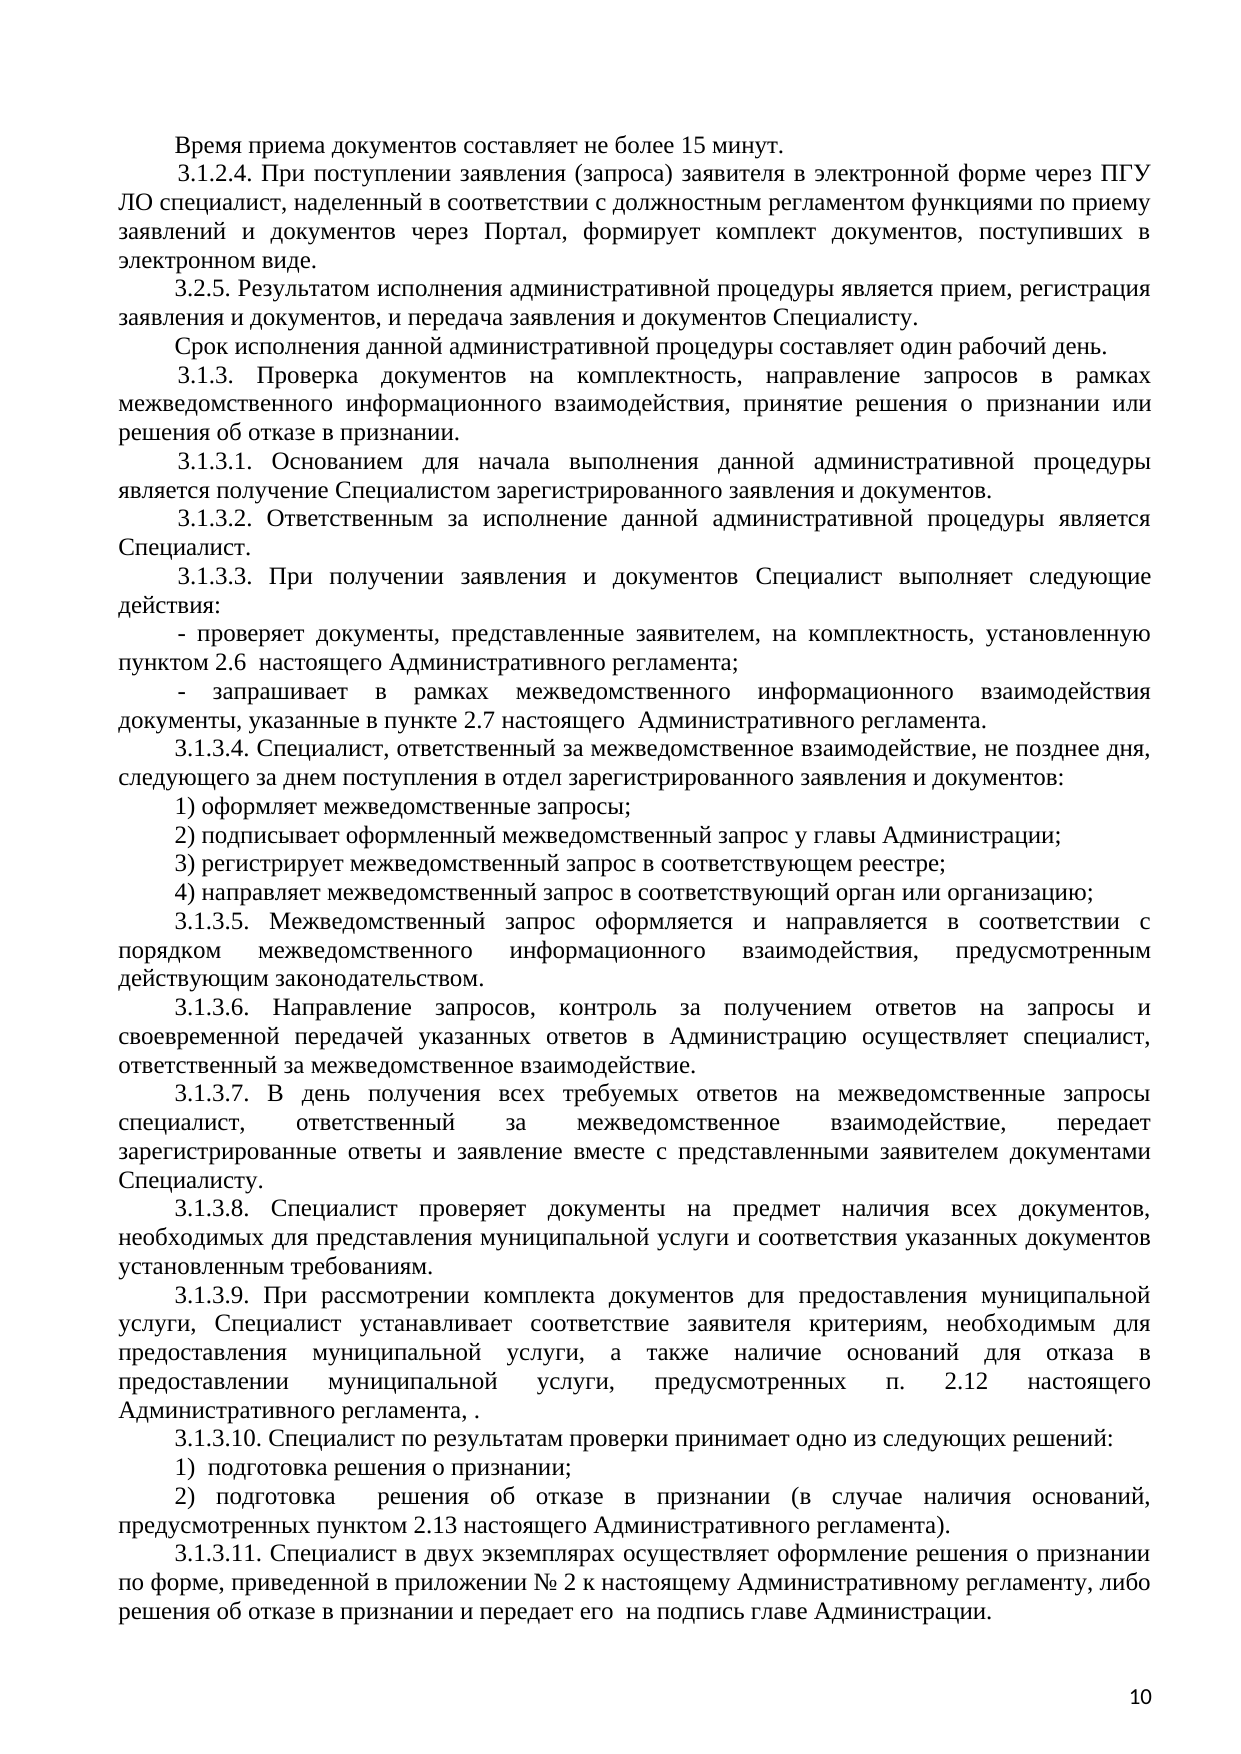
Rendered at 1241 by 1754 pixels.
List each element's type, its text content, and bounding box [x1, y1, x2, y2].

text 3.2.5. Результатом исполнения административной процедуры является прием, регистрация заявления и документов, и передача заявления и документов Специалисту. [118, 273, 1152, 331]
text 3.1.3.6. Направление запросов, контроль за получением ответов на запросы и своевременной передачей указанных ответов в Администрацию осуществляет специалист, ответственный за межведомственное взаимодействие. [118, 992, 1152, 1078]
text 3.1.3.9. При рассмотрении комплекта документов для предоставления муниципальной услуги, Специалист устанавливает соответствие заявителя критериям, необходимым для предоставления муниципальной услуги, а также наличие оснований для отказа в предоставлении муниципальной услуги, предусмотренных п. 2.12 настоящего Административного регламента, . [118, 1280, 1152, 1423]
text 3) регистрирует межведомственный запрос в соответствующем реестре; [118, 848, 1152, 877]
text 3.1.3.7. В день получения всех требуемых ответов на межведомственные запросы специалист, ответственный за межведомственное взаимодействие, передает зарегистрированные ответы и заявление вместе с представленными заявителем документами Специалисту. [118, 1078, 1152, 1193]
text Срок исполнения данной административной процедуры составляет один рабочий день. [118, 331, 1152, 360]
text - запрашивает в рамках межведомственного информационного взаимодействия документы, указанные в пункте 2.7 настоящего Административного регламента. [118, 676, 1152, 733]
text 3.1.3.3. При получении заявления и документов Специалист выполняет следующие действия: [118, 561, 1152, 618]
text 3.1.3. Проверка документов на комплектность, направление запросов в рамках межведомственного информационного взаимодействия, принятие решения о признании или решения об отказе в признании. [118, 360, 1152, 446]
text 2) подготовка решения об отказе в признании (в случае наличия оснований, предусмотренных пунктом 2.13 настоящего Административного регламента). [118, 1481, 1152, 1538]
text - проверяет документы, представленные заявителем, на комплектность, установленную пунктом 2.6 настоящего Административного регламента; [118, 618, 1152, 676]
text 3.1.3.4. Специалист, ответственный за межведомственное взаимодействие, не позднее дня, следующего за днем поступления в отдел зарегистрированного заявления и документов: [118, 733, 1152, 791]
text 2) подписывает оформленный межведомственный запрос у главы Администрации; [118, 820, 1152, 848]
text 1) подготовка решения о признании; [118, 1452, 1152, 1481]
text 3.1.3.2. Ответственным за исполнение данной административной процедуры является Специалист. [118, 503, 1152, 561]
text 3.1.3.1. Основанием для начала выполнения данной административной процедуры является получение Специалистом зарегистрированного заявления и документов. [118, 446, 1152, 503]
text 1) оформляет межведомственные запросы; [118, 791, 1152, 820]
text 3.1.3.10. Специалист по результатам проверки принимает одно из следующих решений: [118, 1423, 1152, 1452]
text 3.1.3.5. Межведомственный запрос оформляется и направляется в соответствии с порядком межведомственного информационного взаимодействия, предусмотренным действующим законодательством. [118, 906, 1152, 992]
text 3.1.2.4. При поступлении заявления (запроса) заявителя в электронной форме через ПГУ ЛО специалист, наделенный в соответствии с должностным регламентом функциями по приему заявлений и документов через Портал, формирует комплект документов, поступивших в электронном виде. [118, 158, 1152, 273]
text 3.1.3.8. Специалист проверяет документы на предмет наличия всех документов, необходимых для представления муниципальной услуги и соответствия указанных документов установленным требованиям. [118, 1193, 1152, 1280]
text 3.1.3.11. Специалист в двух экземплярах осуществляет оформление решения о признании по форме, приведенной в приложении № 2 к настоящему Административному регламенту, либо решения об отказе в признании и передает его на подпись главе Администрации. [118, 1538, 1152, 1625]
text 4) направляет межведомственный запрос в соответствующий орган или организацию; [118, 877, 1152, 906]
text Время приема документов составляет не более 15 минут. [118, 130, 1152, 158]
